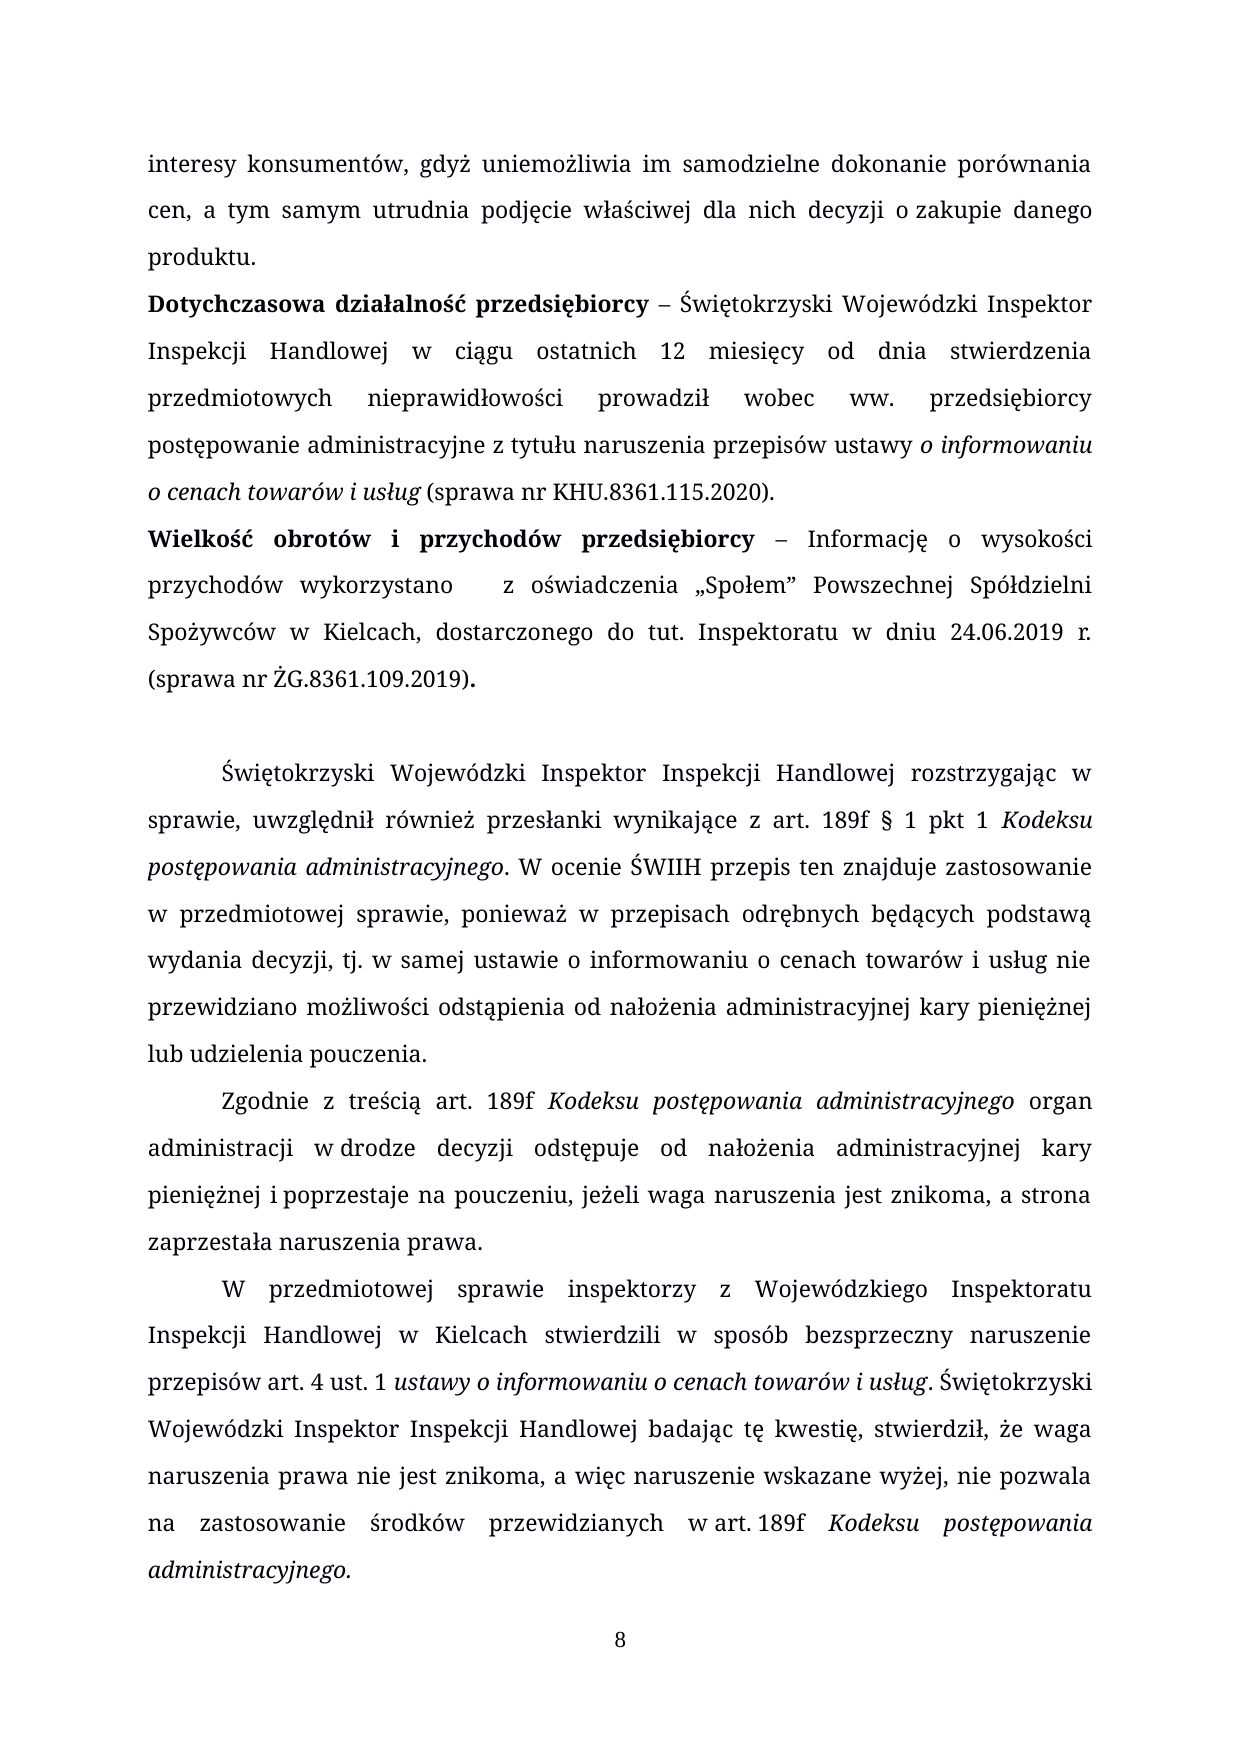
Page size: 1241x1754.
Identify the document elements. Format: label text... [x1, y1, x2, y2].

text Wielkość obrotów i przychodów przedsiębiorcy – Informację o wysokości przychodów wykorzystano z oświadczenia „Społem” Powszechnej Spółdzielni Spożywców w Kielcach, dostarczonego do tut. Inspektoratu w dniu 24.06.2019 r. (sprawa nr ŻG.8361.109.2019). [148, 523, 1093, 694]
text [148, 148, 1093, 273]
text W przedmiotowej sprawie inspektorzy z Wojewódzkiego Inspektoratu Inspekcji Handlowej w Kielcach stwierdzili w sposób bezsprzeczny naruszenie przepisów art. 4 ust. 1 ustawy o informowaniu o cenach towarów i usług. Świętokrzyski Wojewódzki Inspektor Inspekcji Handlowej badając tę kwestię, stwierdził, że waga naruszenia prawa nie jest znikoma, a więc naruszenie wskazane wyżej, nie pozwala na zastosowanie środków przewidzianych w art. 189f Kodeksu postępowania administracyjnego. [148, 1273, 1093, 1585]
text Zgodnie z treścią art. 189f Kodeksu postępowania administracyjnego organ administracji w drodze decyzji odstępuje od nałożenia administracyjnej kary pieniężnej i poprzestaje na pouczeniu, jeżeli waga naruszenia jest znikoma, a strona zaprzestała naruszenia prawa. [148, 1085, 1093, 1257]
text Dotychczasowa działalność przedsiębiorcy – Świętokrzyski Wojewódzki Inspektor Inspekcji Handlowej w ciągu ostatnich 12 miesięcy od dnia stwierdzenia przedmiotowych nieprawidłowości prowadził wobec ww. przedsiębiorcy postępowanie administracyjne z tytułu naruszenia przepisów ustawy o informowaniu o cenach towarów i usług (sprawa nr KHU.8361.115.2020). [148, 288, 1093, 507]
text Świętokrzyski Wojewódzki Inspektor Inspekcji Handlowej rozstrzygając w sprawie, uwzględnił również przesłanki wynikające z art. 189f § 1 pkt 1 Kodeksu postępowania administracyjnego. W ocenie ŚWIIH przepis ten znajduje zastosowanie w przedmiotowej sprawie, ponieważ w przepisach odrębnych będących podstawą wydania decyzji, tj. w samej ustawie o informowaniu o cenach towarów i usług nie przewidziano możliwości odstąpienia od nałożenia administracyjnej kary pieniężnej lub udzielenia pouczenia. [148, 757, 1093, 1069]
